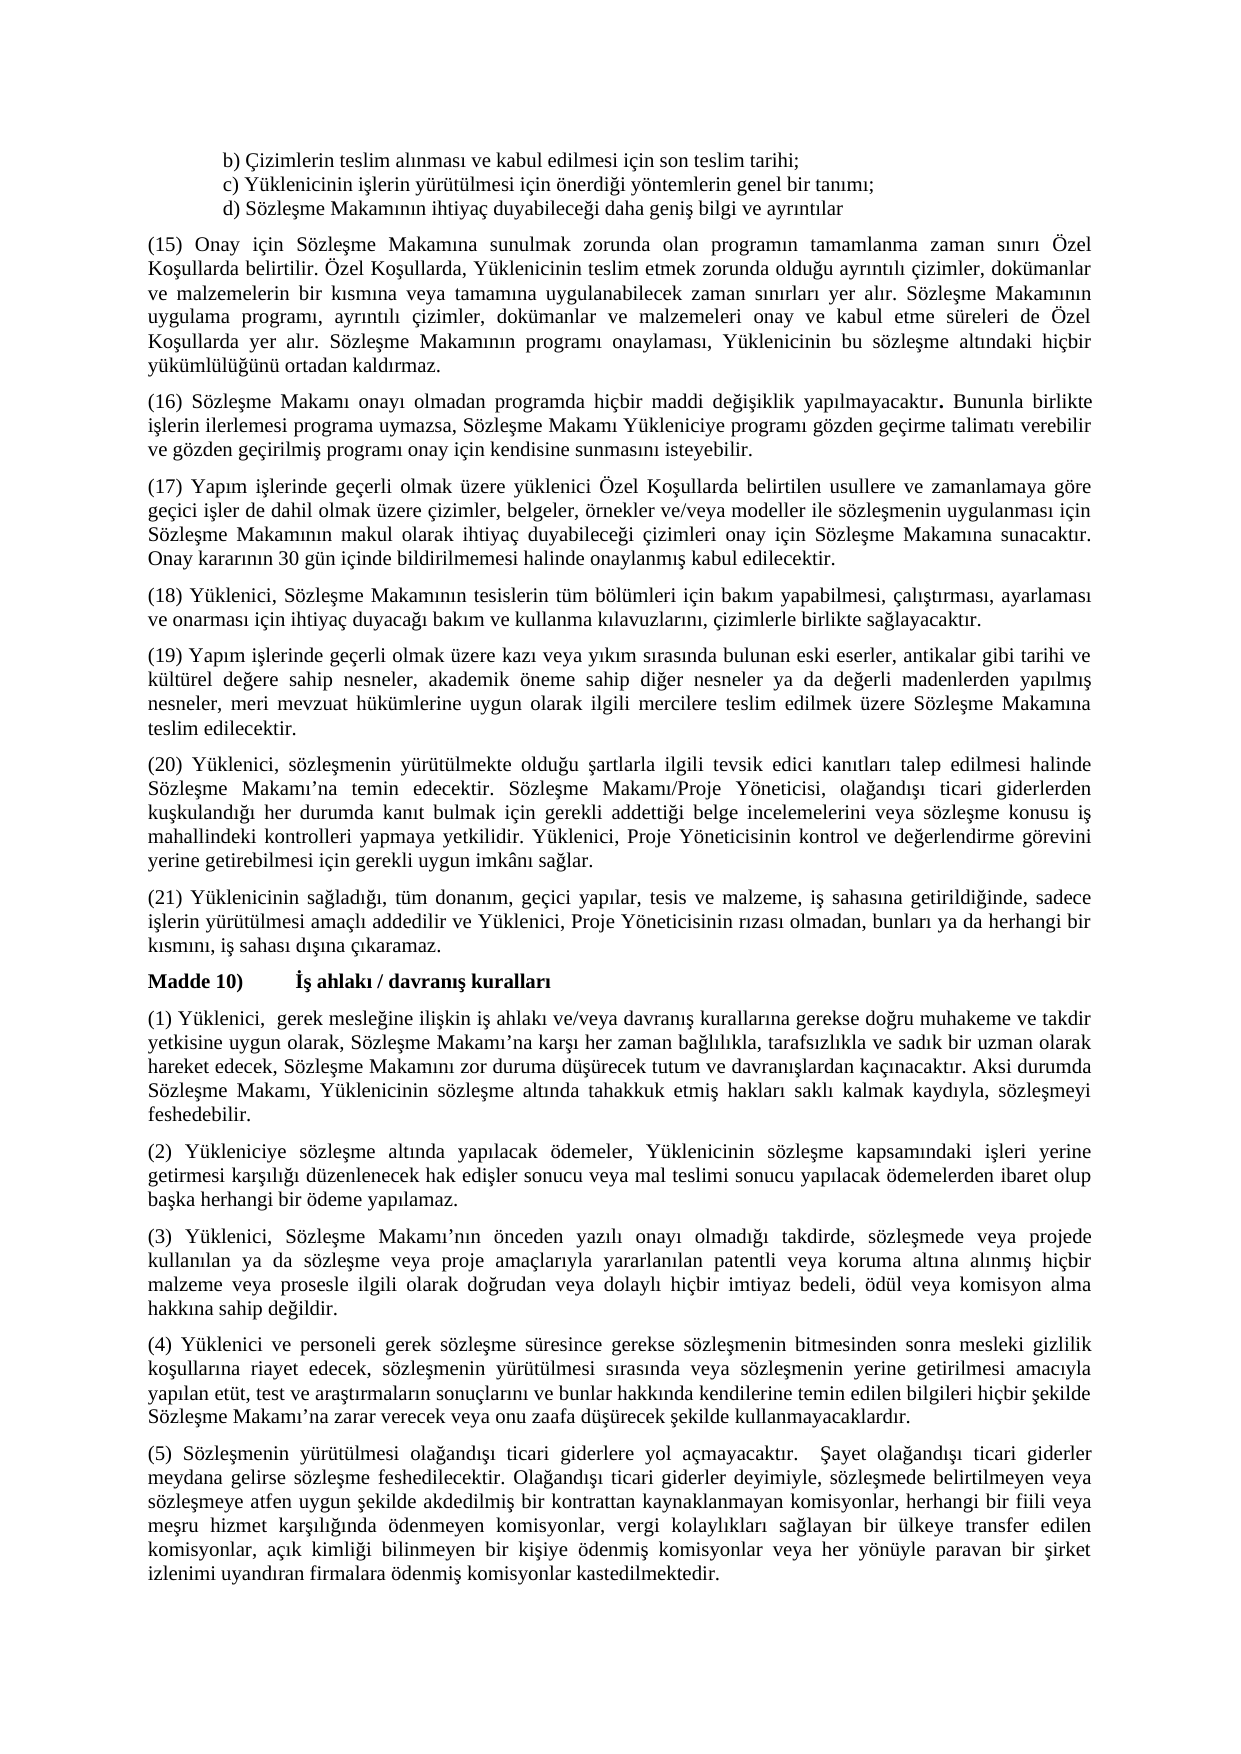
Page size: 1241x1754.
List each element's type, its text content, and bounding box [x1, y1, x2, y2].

text (19) Yapım işlerinde geçerli olmak üzere kazı veya yıkım sırasında bulunan eski eserler, antikalar gibi tarihi ve kültürel değere sahip nesneler, akademik öneme sahip diğer nesneler ya da değerli madenlerden yapılmış nesneler, meri mevzuat hükümlerine uygun olarak ilgili mercilere teslim edilmek üzere Sözleşme Makamına teslim edilecektir. [148, 643, 1093, 739]
text (17) Yapım işlerinde geçerli olmak üzere yüklenici Özel Koşullarda belirtilen usullere ve zamanlamaya göre geçici işler de dahil olmak üzere çizimler, belgeler, örnekler ve/veya modeller ile sözleşmenin uygulanması için Sözleşme Makamının makul olarak ihtiyaç duyabileceği çizimleri onay için Sözleşme Makamına sunacaktır. Onay kararının 30 gün içinde bildirilmemesi halinde onaylanmış kabul edilecektir. [148, 474, 1093, 570]
text (2) Yükleniciye sözleşme altında yapılacak ödemeler, Yüklenicinin sözleşme kapsamındaki işleri yerine getirmesi karşılığı düzenlenecek hak edişler sonucu veya mal teslimi sonucu yapılacak ödemelerden ibaret olup başka herhangi bir ödeme yapılamaz. [148, 1139, 1093, 1211]
text (15) Onay için Sözleşme Makamına sunulmak zorunda olan programın tamamlanma zaman sınırı Özel Koşullarda belirtilir. Özel Koşullarda, Yüklenicinin teslim etmek zorunda olduğu ayrıntılı çizimler, dokümanlar ve malzemelerin bir kısmına veya tamamına uygulanabilecek zaman sınırları yer alır. Sözleşme Makamının uygulama programı, ayrıntılı çizimler, dokümanlar ve malzemeleri onay ve kabul etme süreleri de Özel Koşullarda yer alır. Sözleşme Makamının programı onaylaması, Yüklenicinin bu sözleşme altındaki hiçbir yükümlülüğünü ortadan kaldırmaz. [148, 232, 1093, 377]
text (5) Sözleşmenin yürütülmesi olağandışı ticari giderlere yol açmayacaktır. Şayet olağandışı ticari giderler meydana gelirse sözleşme feshedilecektir. Olağandışı ticari giderler deyimiyle, sözleşmede belirtilmeyen veya sözleşmeye atfen uygun şekilde akdedilmiş bir kontrattan kaynaklanmayan komisyonlar, herhangi bir fiili veya meşru hizmet karşılığında ödenmeyen komisyonlar, vergi kolaylıkları sağlayan bir ülkeye transfer edilen komisyonlar, açık kimliği bilinmeyen bir kişiye ödenmiş komisyonlar veya her yönüyle paravan bir şirket izlenimi uyandıran firmalara ödenmiş komisyonlar kastedilmektedir. [148, 1441, 1093, 1585]
text (1) Yüklenici, gerek mesleğine ilişkin iş ahlakı ve/veya davranış kurallarına gerekse doğru muhakeme ve takdir yetkisine uygun olarak, Sözleşme Makamı’na karşı her zaman bağlılıkla, tarafsızlıkla ve sadık bir uzman olarak hareket edecek, Sözleşme Makamını zor duruma düşürecek tutum ve davranışlardan kaçınacaktır. Aksi durumda Sözleşme Makamı, Yüklenicinin sözleşme altında tahakkuk etmiş hakları saklı kalmak kaydıyla, sözleşmeyi feshedebilir. [148, 1006, 1093, 1126]
text c) Yüklenicinin işlerin yürütülmesi için önerdiği yöntemlerin genel bir tanımı; [223, 172, 1093, 196]
text (16) Sözleşme Makamı onayı olmadan programda hiçbir maddi değişiklik yapılmayacaktır. Bununla birlikte işlerin ilerlemesi programa uymazsa, Sözleşme Makamı Yükleniciye programı gözden geçirme talimatı verebilir ve gözden geçirilmiş programı onay için kendisine sunmasını isteyebilir. [148, 389, 1093, 461]
text (18) Yüklenici, Sözleşme Makamının tesislerin tüm bölümleri için bakım yapabilmesi, çalıştırması, ayarlaması ve onarması için ihtiyaç duyacağı bakım ve kullanma kılavuzlarını, çizimlerle birlikte sağlayacaktır. [148, 583, 1093, 631]
text b) Çizimlerin teslim alınması ve kabul edilmesi için son teslim tarihi; [223, 148, 1093, 172]
text d) Sözleşme Makamının ihtiyaç duyabileceği daha geniş bilgi ve ayrıntılar [223, 196, 1093, 220]
text (21) Yüklenicinin sağladığı, tüm donanım, geçici yapılar, tesis ve malzeme, iş sahasına getirildiğinde, sadece işlerin yürütülmesi amaçlı addedilir ve Yüklenici, Proje Yöneticisinin rızası olmadan, bunları ya da herhangi bir kısmını, iş sahası dışına çıkaramaz. [148, 885, 1093, 957]
text (20) Yüklenici, sözleşmenin yürütülmekte olduğu şartlarla ilgili tevsik edici kanıtları talep edilmesi halinde Sözleşme Makamı’na temin edecektir. Sözleşme Makamı/Proje Yöneticisi, olağandışı ticari giderlerden kuşkulandığı her durumda kanıt bulmak için gerekli addettiği belge incelemelerini veya sözleşme konusu iş mahallindeki kontrolleri yapmaya yetkilidir. Yüklenici, Proje Yöneticisinin kontrol ve değerlendirme görevini yerine getirebilmesi için gerekli uygun imkânı sağlar. [148, 752, 1093, 872]
text (3) Yüklenici, Sözleşme Makamı’nın önceden yazılı onayı olmadığı takdirde, sözleşmede veya projede kullanılan ya da sözleşme veya proje amaçlarıyla yararlanılan patentli veya koruma altına alınmış hiçbir malzeme veya prosesle ilgili olarak doğrudan veya dolaylı hiçbir imtiyaz bedeli, ödül veya komisyon alma hakkına sahip değildir. [148, 1223, 1093, 1320]
text (4) Yüklenici ve personeli gerek sözleşme süresince gerekse sözleşmenin bitmesinden sonra mesleki gizlilik koşullarına riayet edecek, sözleşmenin yürütülmesi sırasında veya sözleşmenin yerine getirilmesi amacıyla yapılan etüt, test ve araştırmaların sonuçlarını ve bunlar hakkında kendilerine temin edilen bilgileri hiçbir şekilde Sözleşme Makamı’na zarar verecek veya onu zaafa düşürecek şekilde kullanmayacaklardır. [148, 1332, 1093, 1428]
list İş ahlakı / davranış kuralları [148, 969, 1093, 993]
